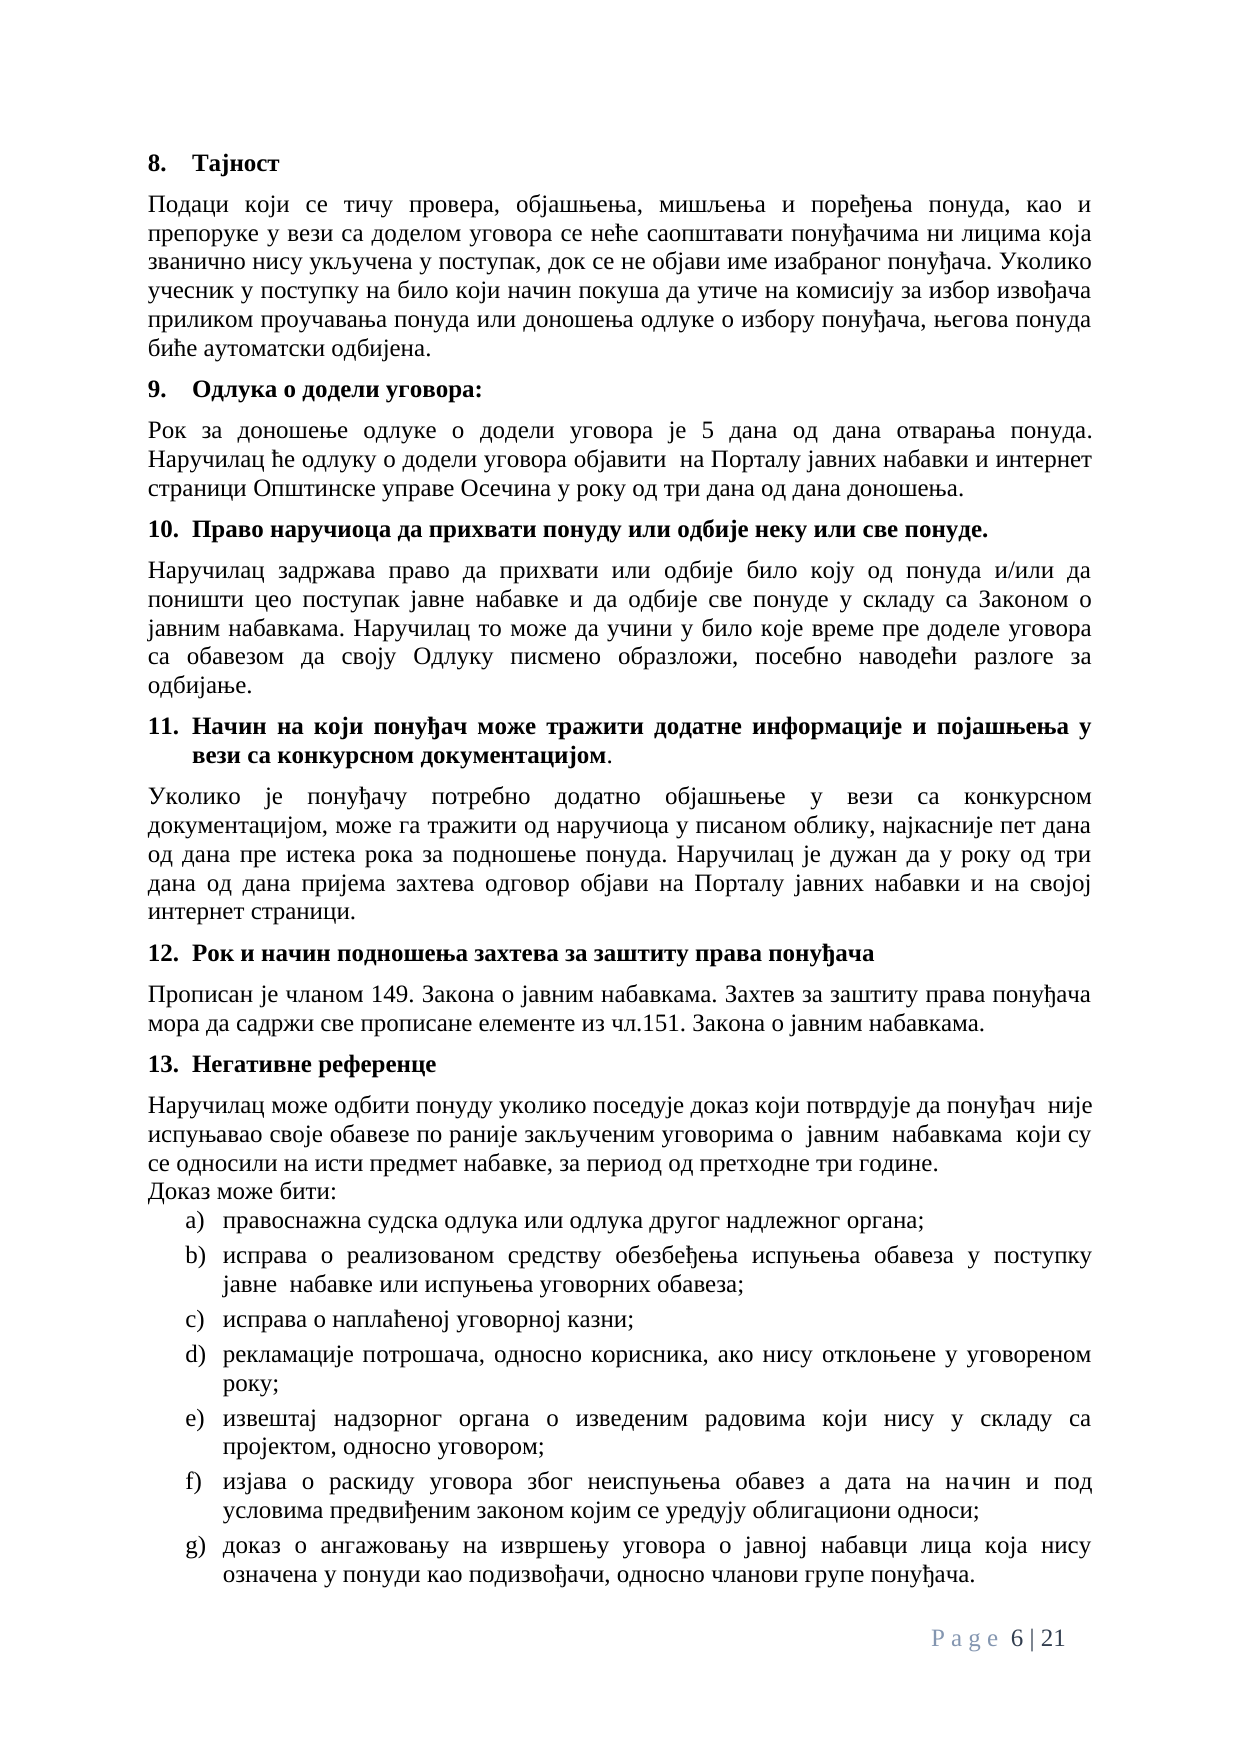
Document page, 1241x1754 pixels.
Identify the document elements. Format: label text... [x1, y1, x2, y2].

text Уколико је понуђачу потребно додатно објашњење у вези са конкурсном документацијом, може га тражити од наручиоца у писаном облику, најкасније пет дана од дана пре истека рока за подношење понуда. Наручилац је дужан да у року од три дана од дана пријема захтева одговор објави на Порталу јавних набавки и на својој интернет страници. [148, 781, 1093, 925]
list Начин на који понуђач може тражити додатне информације и појашњења у вези са конкурсном документацијом. [148, 711, 1093, 769]
list извештај надзорног органа о изведеним радовима који нису у складу са пројектом, односно уговором; [185, 1403, 1093, 1460]
text Наручилац задржава право да прихвати или одбије било коју од понуда и/или да поништи цео поступак јавне набавке и да одбије све понуде у складу са Законом о јавним набавкама. Наручилац то може да учини у било које време пре доделе уговора са обавезом да своју Одлуку писмено образложи, посебно наводећи разлоге за одбијање. [148, 555, 1093, 699]
list Тајност [148, 148, 1093, 176]
text Рок за доношење одлуке o додели уговора je 5 дана од дана отварања понуда. Наручилац ће одлуку o додели уговора објавити на Порталу јавних набавки и интернет страници Општинске управе Осечина у року од три дана од дана доношења. [148, 415, 1093, 501]
list Рок и начин подношења захтева за заштиту права понуђача [148, 938, 1093, 966]
text Подаци који се тичу провера, објашњења, мишљења и поређења понуда, као и препоруке у вези са доделом уговора се неће саопштавати понуђачима ни лицима која званично нису укључена у поступак, док се не објави име изабраног понуђача. Уколико учесник у поступку на било који начин покуша да утиче на комисију за избор извођача приликом проучавања понуда или доношења одлуке о избору понуђача, његова понуда биће аутоматски одбијена. [148, 189, 1093, 361]
list Негативне референце [148, 1049, 1093, 1078]
list Право наручиоца да прихвати понуду или одбије неку или све понуде. [148, 514, 1093, 543]
list правоснажна судска одлука или одлука другог надлежног органа; [185, 1205, 1093, 1234]
list изјава о раскиду уговора због неиспуњења обавез а дата на начин и под условима предвиђеним законом којим се уредују облигациони односи; [185, 1466, 1093, 1524]
text Наручилац може одбити понуду уколико поседује доказ који потврдује да понуђач није испуњавао своје обавезе по раније закљученим уговорима о јавним набавкама који су се односили на исти предмет набавке, за период од претходне три године. [148, 1090, 1093, 1176]
text Доказ може бити: [148, 1176, 1093, 1205]
list исправа о наплаћеној уговорној казни; [185, 1304, 1093, 1333]
list Одлука о додели уговора: [148, 374, 1093, 403]
list исправа о реализованом средству обезбеђења испуњења обавеза у поступку јавне набавке или испуњења уговорних обавеза; [185, 1240, 1093, 1298]
list рекламације потрошача, односно корисника, ако нису отклоњене у уговореном року; [185, 1339, 1093, 1396]
list доказ о ангажовању на извршењу уговора о јавној набавци лица која нису означена у понуди као подизвођачи, односно чланови групе понуђача. [185, 1530, 1093, 1588]
text Прописан је чланом 149. Закона о јавним набавкама. Захтев за заштиту права понуђача мора да садржи све прописане елементе из чл.151. Закона о јавним набавкама. [148, 979, 1093, 1036]
